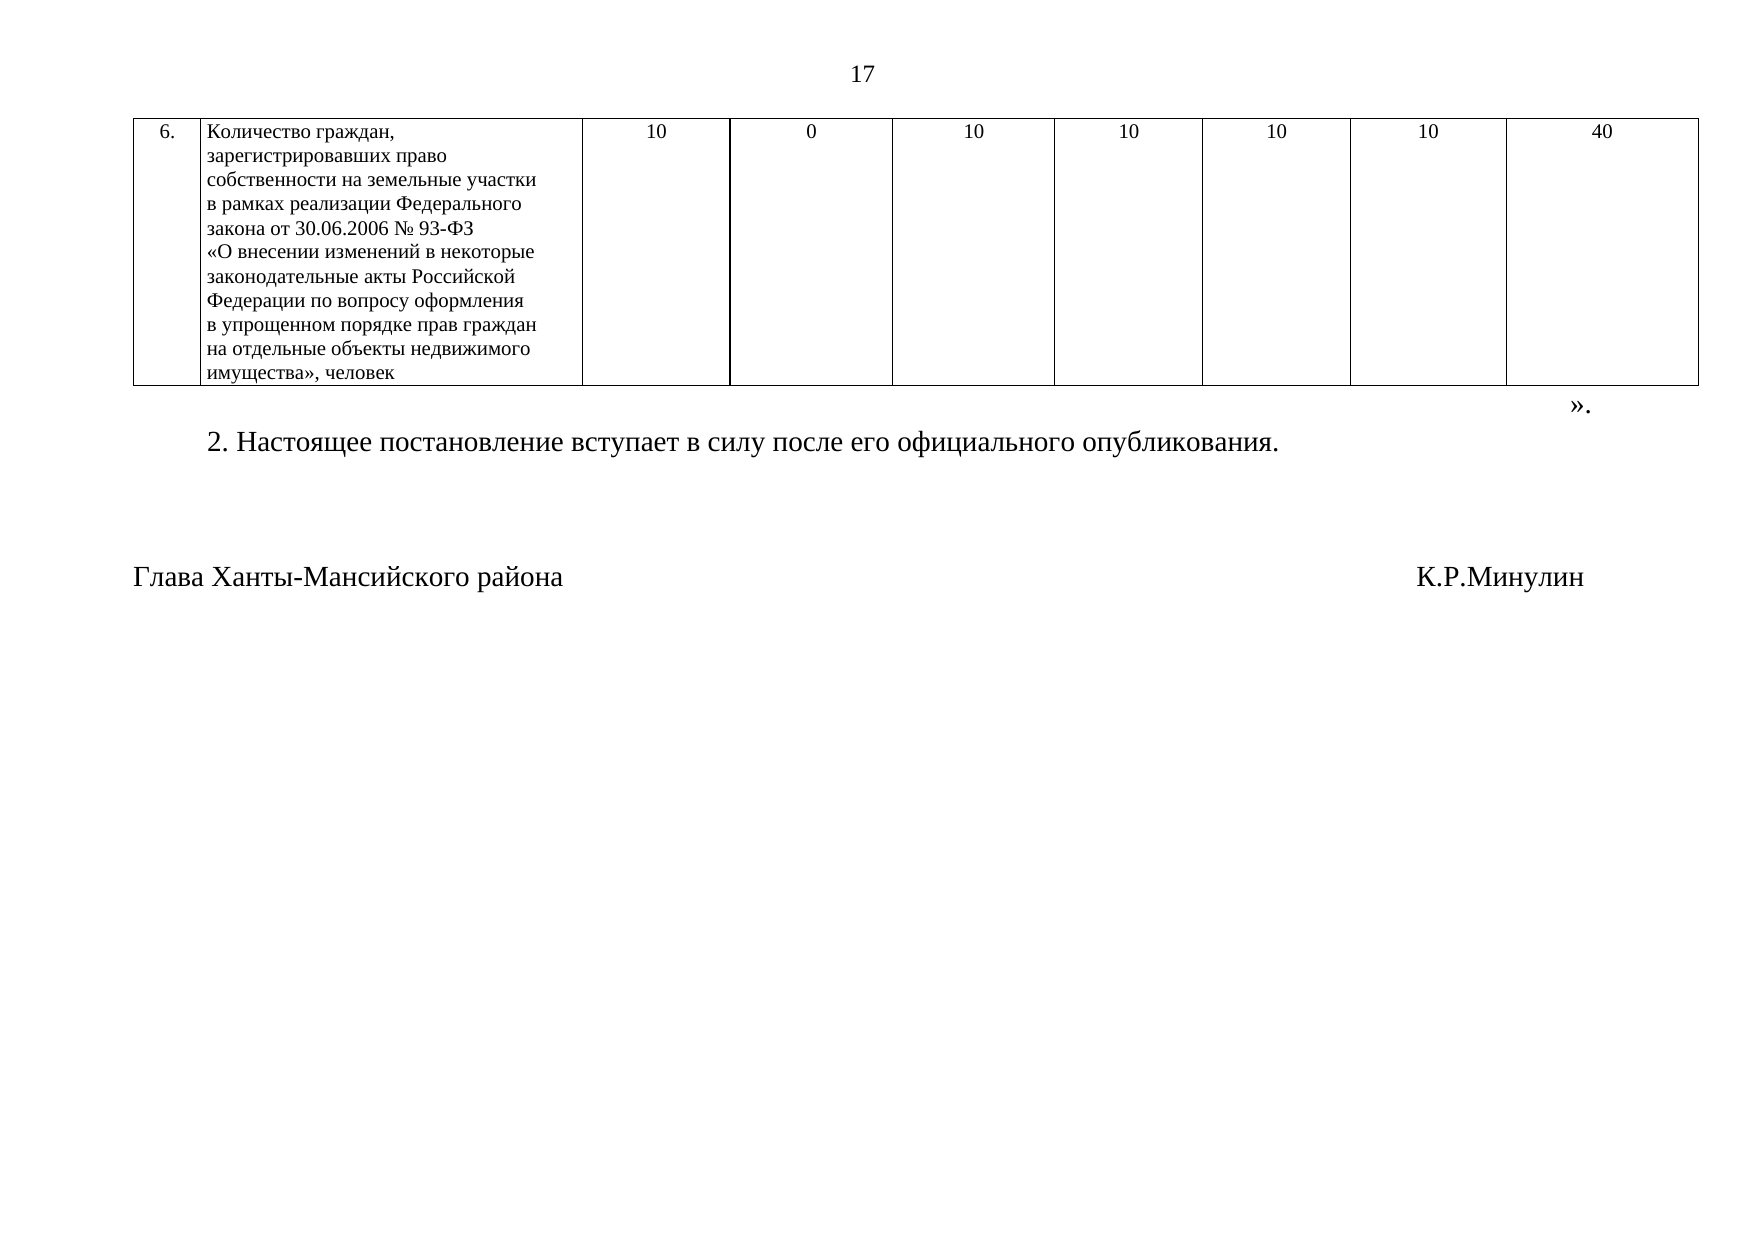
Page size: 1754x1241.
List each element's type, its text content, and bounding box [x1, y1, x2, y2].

table_cell 10 [1351, 119, 1506, 385]
table_cell 0 [731, 119, 892, 385]
text ». [133, 386, 1592, 419]
table_cell 40 [1507, 119, 1698, 385]
text Глава Ханты-Мансийского района К.Р.Минулин [133, 559, 1592, 592]
table_cell Количество граждан, зарегистрировавших право собственности на земельные участки в рамках реализации Федерального закона от 30.06.2006 № 93-ФЗ «О внесении изменений в некоторые законодательные акты Российской Федерации по вопросу оформления в упрощенном порядке прав граждан на отдельные объекты недвижимого имущества», человек [201, 119, 582, 385]
table_cell 6. [134, 119, 200, 385]
table_cell 10 [583, 119, 729, 385]
text 2. Настоящее постановление вступает в силу после его официального опубликования. [133, 424, 1592, 458]
table_cell 10 [1055, 119, 1202, 385]
table_cell 10 [893, 119, 1054, 385]
table_cell 10 [1203, 119, 1350, 385]
